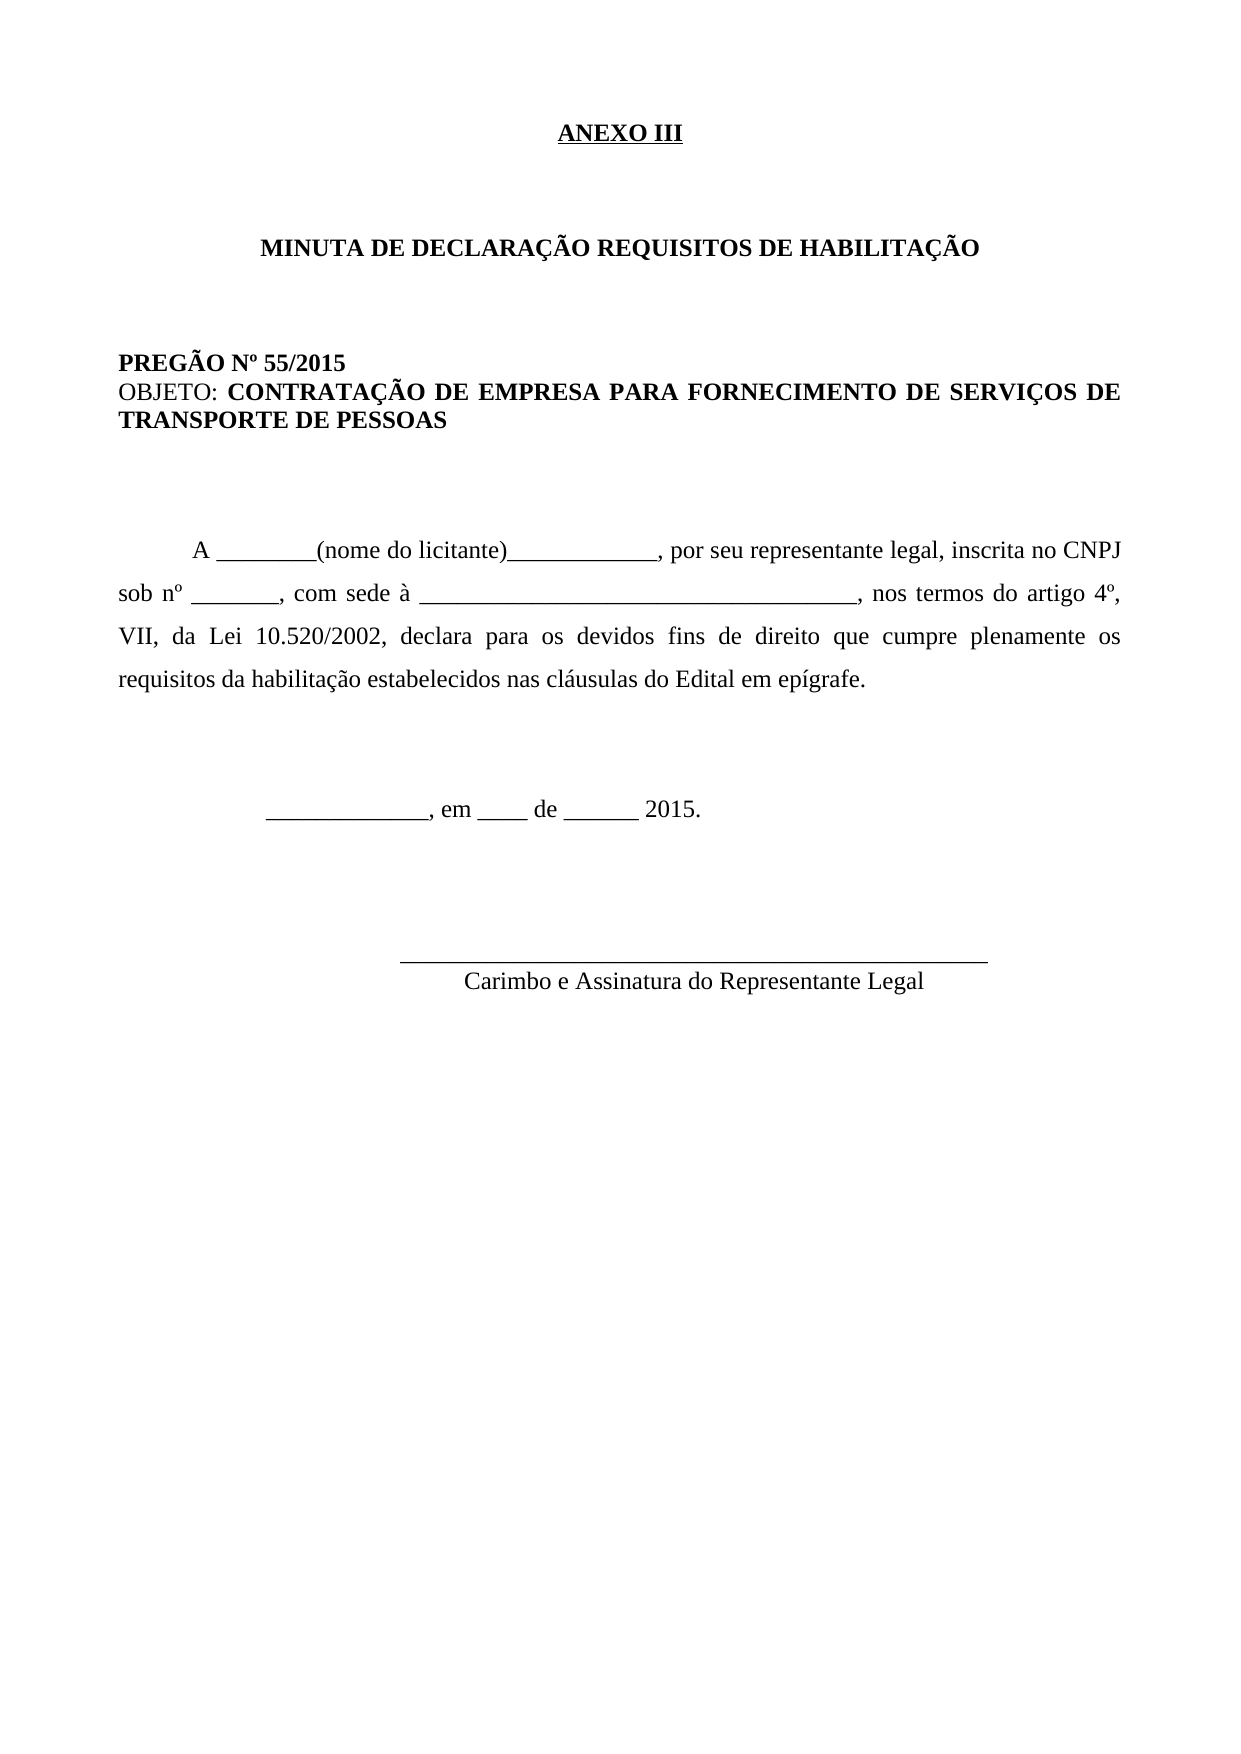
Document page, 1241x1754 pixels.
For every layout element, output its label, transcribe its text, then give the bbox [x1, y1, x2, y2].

text ANEXO III [118, 118, 1122, 147]
text Carimbo e Assinatura do Representante Legal [192, 966, 1122, 995]
text MINUTA DE DECLARAÇÃO requisitos de Habilitação [118, 233, 1122, 262]
text OBJETO: CONTRATAÇÃO DE EMPRESA PARA FORNECIMENTO DE SERVIÇOS DE TRANSPORTE DE PESSOAS [118, 377, 1122, 434]
text A ________(nome do licitante)____________, por seu representante legal, inscrita no CNPJ sob nº _______, com sede à ___________________________________, nos termos do artigo 4º, VII, da Lei 10.520/2002, declara para os devidos fins de direito que cumpre plenamente os requisitos da habilitação estabelecidos nas cláusulas do Edital em epígrafe. [118, 535, 1122, 693]
text _______________________________________________ [192, 937, 1122, 966]
text _____________, em ____ de ______ 2015. [192, 794, 1122, 822]
text PREGÃO Nº 55/2015 [118, 348, 1122, 377]
